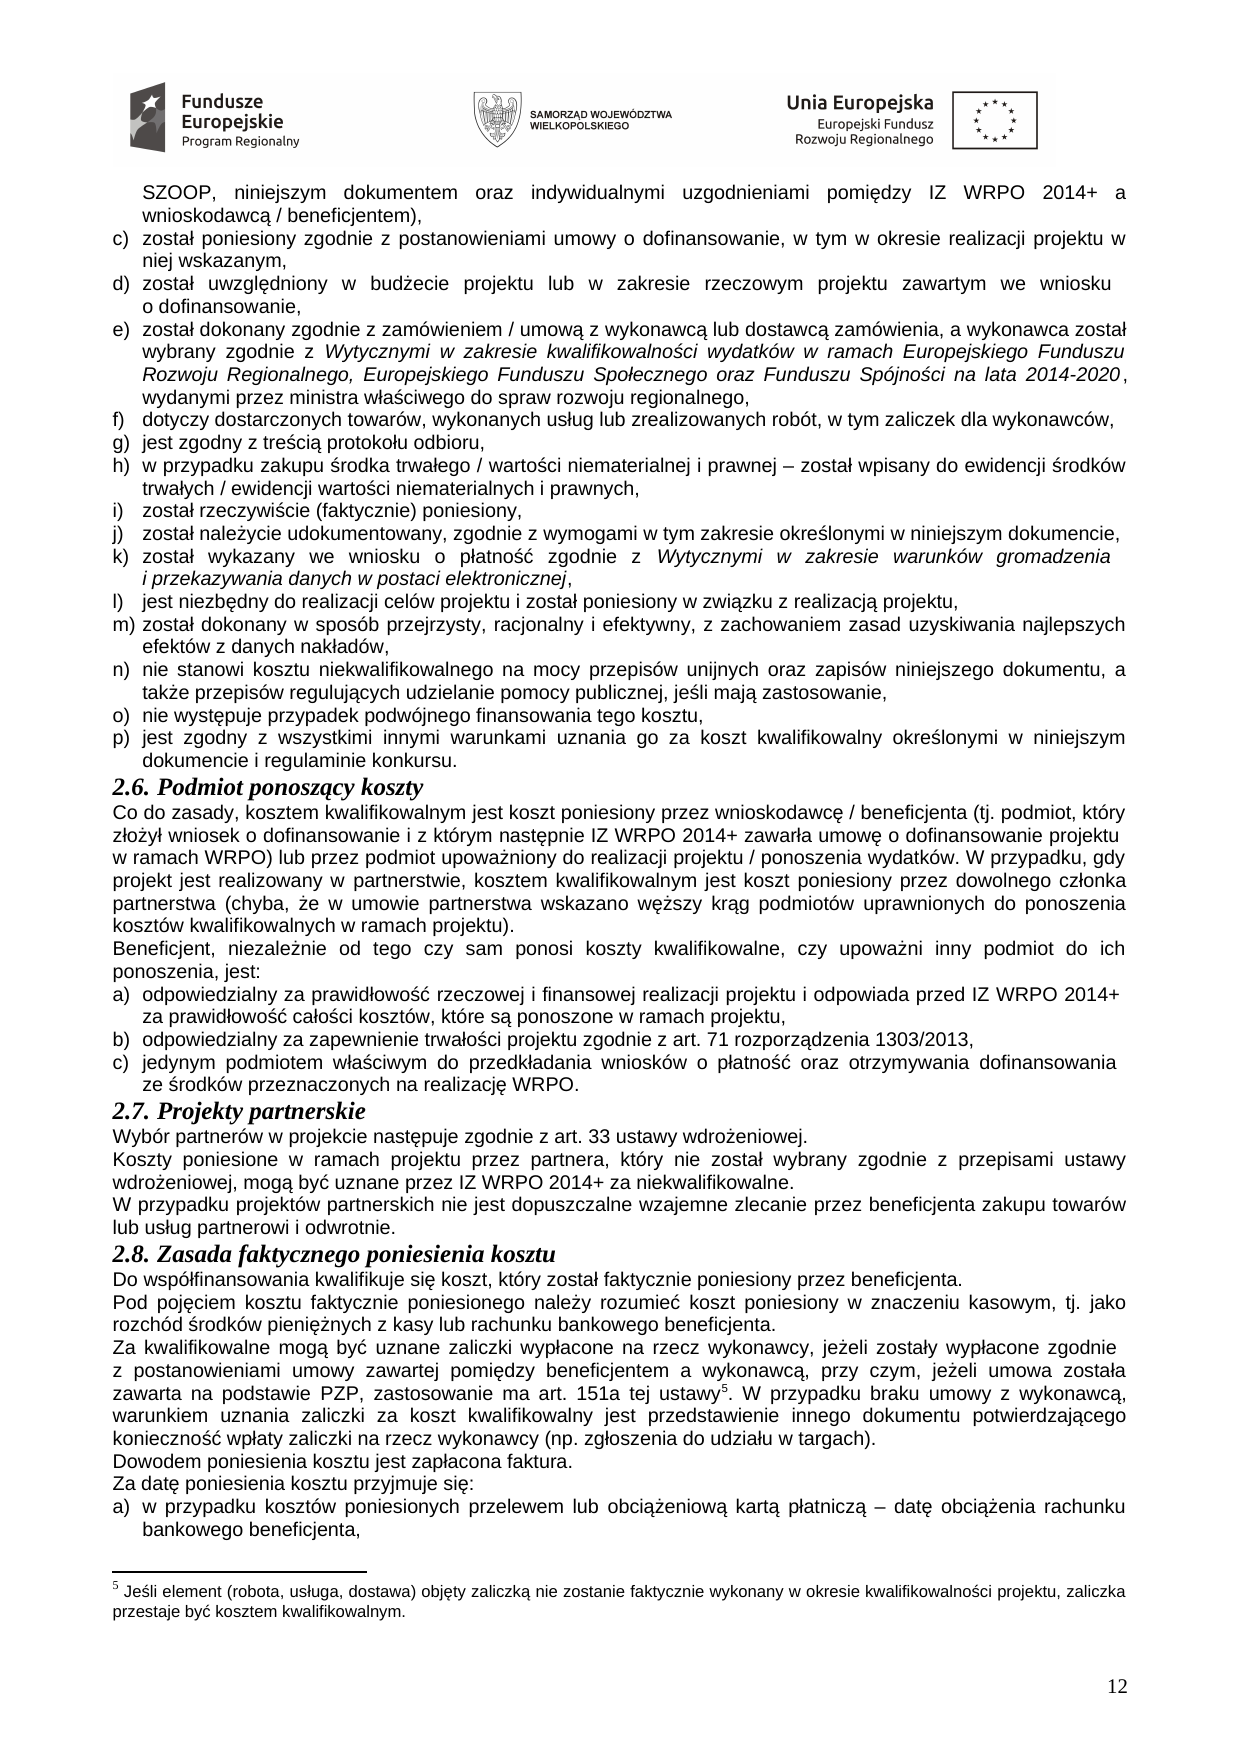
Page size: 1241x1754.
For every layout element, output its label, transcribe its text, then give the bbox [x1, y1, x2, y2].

list nie stanowi kosztu niekwalifikowalnego na mocy przepisów unijnych oraz zapisów niniejszego dokumentu, a także przepisów regulujących udzielanie pomocy publicznej, jeśli mają zastosowanie, [112, 658, 1128, 703]
list został należycie udokumentowany, zgodnie z wymogami w tym zakresie określonymi w niniejszym dokumencie, [112, 522, 1128, 544]
text Pod pojęciem kosztu faktycznie poniesionego należy rozumieć koszt poniesiony w znaczeniu kasowym, tj. jako rozchód środków pieniężnych z kasy lub rachunku bankowego beneficjenta. [112, 1291, 1128, 1336]
list odpowiedzialny za zapewnienie trwałości projektu zgodnie z art. 71 rozporządzenia 1303/2013, [112, 1028, 1128, 1051]
text Za kwalifikowalne mogą być uznane zaliczki wypłacone na rzecz wykonawcy, jeżeli zostały wypłacone zgodnie z postanowieniami umowy zawartej pomiędzy beneficjentem a wykonawcą, przy czym, jeżeli umowa została zawarta na podstawie PZP, zastosowanie ma art. 151a tej ustawy. W przypadku braku umowy z wykonawcą, warunkiem uznania zaliczki za koszt kwalifikowalny jest przedstawienie innego dokumentu potwierdzającego konieczność wpłaty zaliczki na rzecz wykonawcy (np. zgłoszenia do udziału w targach). [112, 1336, 1128, 1449]
text Wybór partnerów w projekcie następuje zgodnie z art. 33 ustawy wdrożeniowej. [112, 1125, 1128, 1148]
list został rzeczywiście (faktycznie) poniesiony, [112, 499, 1128, 522]
list został dokonany w sposób przejrzysty, racjonalny i efektywny, z zachowaniem zasad uzyskiwania najlepszych efektów z danych nakładów, [112, 613, 1128, 658]
text Za datę poniesienia kosztu przyjmuje się: [112, 1472, 1128, 1495]
list jest niezbędny do realizacji celów projektu i został poniesiony w związku z realizacją projektu, [112, 590, 1128, 613]
list jest zgodny z treścią protokołu odbioru, [112, 431, 1128, 454]
text Co do zasady, kosztem kwalifikowalnym jest koszt poniesiony przez wnioskodawcę / beneficjenta (tj. podmiot, który złożył wniosek o dofinansowanie i z którym następnie IZ WRPO 2014+ zawarła umowę o dofinansowanie projektu w ramach WRPO) lub przez podmiot upoważniony do realizacji projektu / ponoszenia wydatków. W przypadku, gdy projekt jest realizowany w partnerstwie, kosztem kwalifikowalnym jest koszt poniesiony przez dowolnego członka partnerstwa (chyba, że w umowie partnerstwa wskazano węższy krąg podmiotów uprawnionych do ponoszenia kosztów kwalifikowalnych w ramach projektu). [112, 801, 1128, 937]
text Dowodem poniesienia kosztu jest zapłacona faktura. [112, 1449, 1128, 1472]
list nie występuje przypadek podwójnego finansowania tego kosztu, [112, 703, 1128, 726]
list jest zgodny z wszystkimi innymi warunkami uznania go za koszt kwalifikowalny określonymi w niniejszym dokumencie i regulaminie konkursu. [112, 726, 1128, 772]
text Do współfinansowania kwalifikuje się koszt, który został faktycznie poniesiony przez beneficjenta. [112, 1268, 1128, 1291]
list został dokonany zgodnie z zamówieniem / umową z wykonawcą lub dostawcą zamówienia, a wykonawca został wybrany zgodnie z Wytycznymi w zakresie kwalifikowalności wydatków w ramach Europejskiego Funduszu Rozwoju Regionalnego, Europejskiego Funduszu Społecznego oraz Funduszu Spójności na lata 2014-2020, wydanymi przez ministra właściwego do spraw rozwoju regionalnego, [112, 317, 1128, 408]
subtitle Podmiot ponoszący koszty [112, 772, 1128, 801]
text W przypadku projektów partnerskich nie jest dopuszczalne wzajemne zlecanie przez beneficjenta zakupu towarów lub usług partnerowi i odwrotnie. [112, 1193, 1128, 1239]
subtitle Projekty partnerskie [112, 1096, 1128, 1125]
text Koszty poniesione w ramach projektu przez partnera, który nie został wybrany zgodnie z przepisami ustawy wdrożeniowej, mogą być uznane przez IZ WRPO 2014+ za niekwalifikowalne. [112, 1148, 1128, 1193]
list w przypadku zakupu środka trwałego / wartości niematerialnej i prawnej – został wpisany do ewidencji środków trwałych / ewidencji wartości niematerialnych i prawnych, [112, 454, 1128, 499]
subtitle Zasada faktycznego poniesienia kosztu [112, 1239, 1128, 1268]
list dotyczy dostarczonych towarów, wykonanych usług lub zrealizowanych robót, w tym zaliczek dla wykonawców, [112, 408, 1128, 431]
list został poniesiony zgodnie z postanowieniami umowy o dofinansowanie, w tym w okresie realizacji projektu w niej wskazanym, [112, 227, 1128, 272]
list został uwzględniony w budżecie projektu lub w zakresie rzeczowym projektu zawartym we wniosku o dofinansowanie, [112, 272, 1128, 317]
list odpowiedzialny za prawidłowość rzeczowej i finansowej realizacji projektu i odpowiada przed IZ WRPO 2014+ za prawidłowość całości kosztów, które są ponoszone w ramach projektu, [112, 982, 1128, 1028]
list w przypadku kosztów poniesionych przelewem lub obciążeniową kartą płatniczą – datę obciążenia rachunku bankowego beneficjenta, [112, 1495, 1128, 1540]
list jedynym podmiotem właściwym do przedkładania wniosków o płatność oraz otrzymywania dofinansowania ze środków przeznaczonych na realizację WRPO. [112, 1051, 1128, 1096]
text Beneficjent, niezależnie od tego czy sam ponosi koszty kwalifikowalne, czy upoważni inny podmiot do ich ponoszenia, jest: [112, 937, 1128, 982]
picture [112, 73, 1056, 167]
list został wykazany we wniosku o płatność zgodnie z Wytycznymi w zakresie warunków gromadzenia i przekazywania danych w postaci elektronicznej, [112, 544, 1128, 590]
